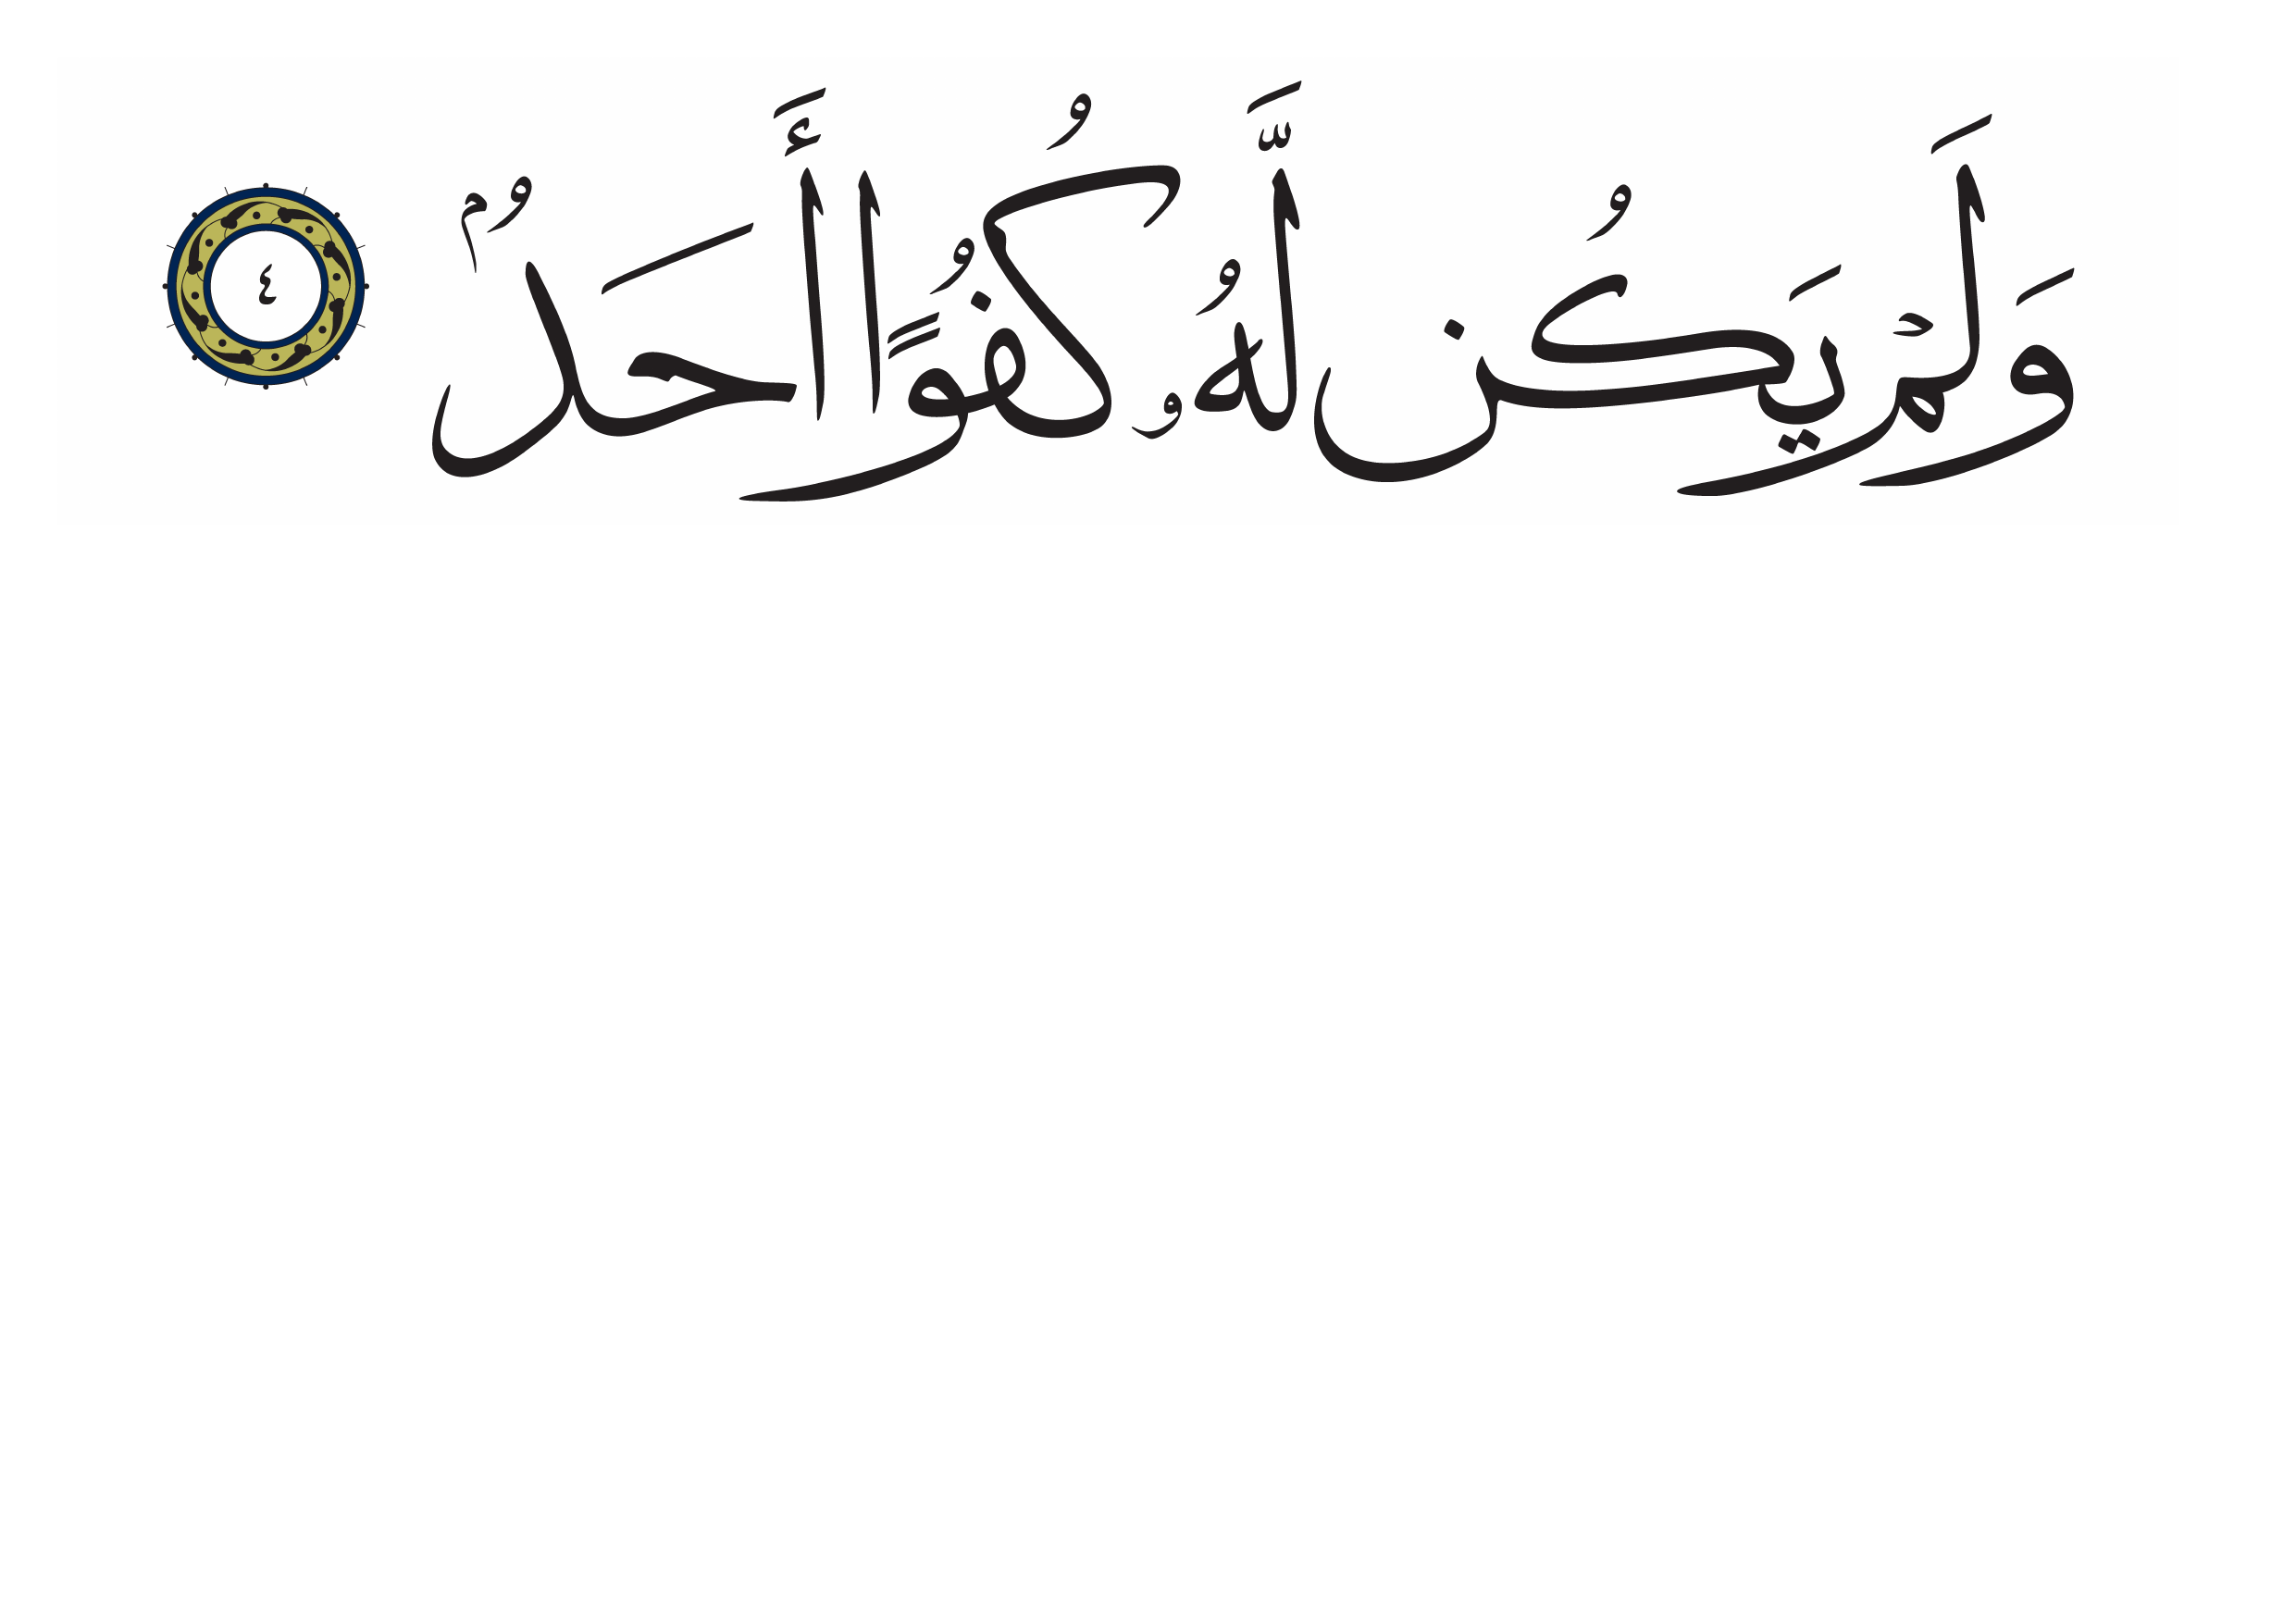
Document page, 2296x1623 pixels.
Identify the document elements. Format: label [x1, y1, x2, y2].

picture [57, 57, 2179, 525]
